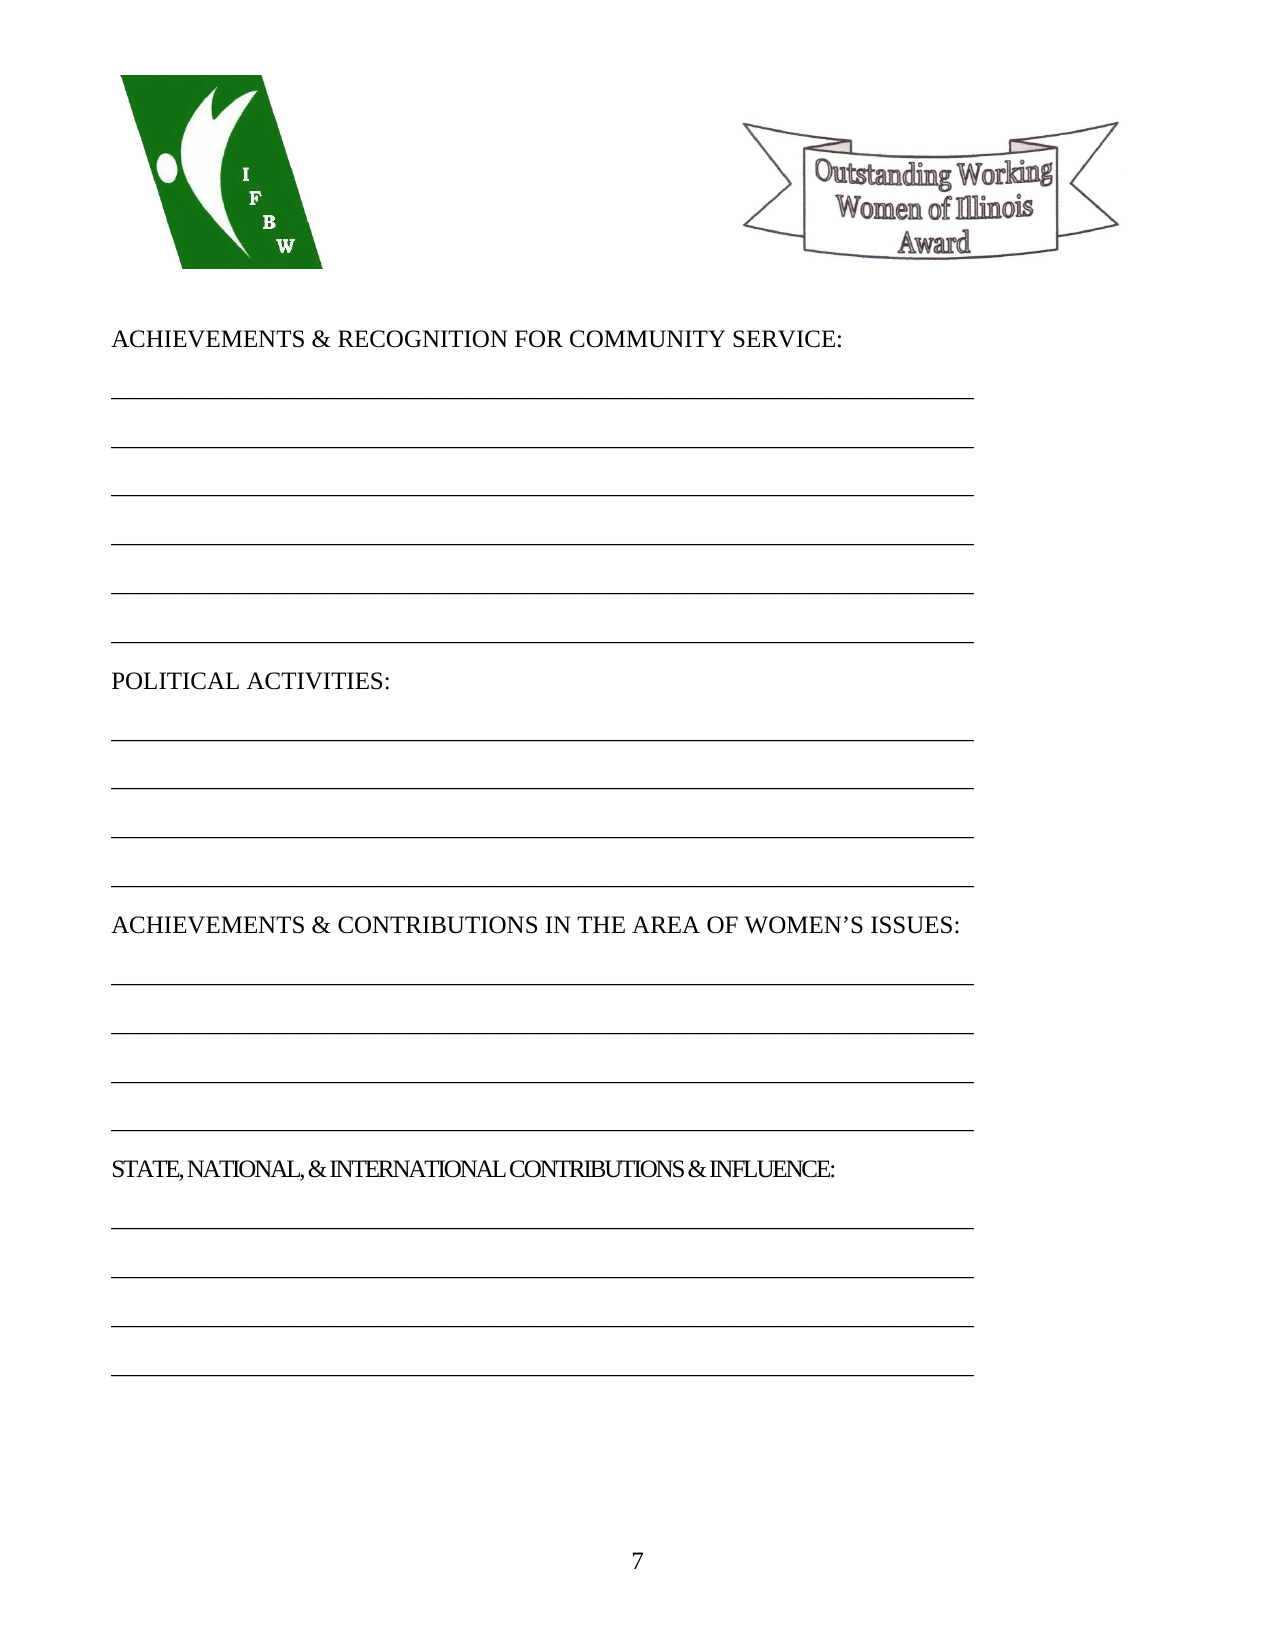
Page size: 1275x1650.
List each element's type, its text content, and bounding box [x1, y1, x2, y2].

text _____________________________________________________________________ [111, 763, 1155, 792]
text _____________________________________________________________________ [111, 959, 1155, 988]
text _____________________________________________________________________ [111, 1301, 1155, 1330]
text _____________________________________________________________________ [111, 373, 1155, 401]
text _____________________________________________________________________ [111, 1106, 1155, 1134]
text _____________________________________________________________________ [111, 1057, 1155, 1085]
text _____________________________________________________________________ [111, 861, 1155, 890]
text _____________________________________________________________________ [111, 617, 1155, 646]
picture [120, 75, 324, 269]
text STATE, NATIONAL, & INTERNATIONAL CONTRIBUTIONS & INFLUENCE: [111, 1154, 1155, 1183]
text ACHIEVEMENTS & RECOGNITION FOR COMMUNITY SERVICE: [111, 324, 1155, 353]
text _____________________________________________________________________ [111, 519, 1155, 548]
text _____________________________________________________________________ [111, 715, 1155, 743]
text _____________________________________________________________________ [111, 422, 1155, 450]
picture [716, 106, 1152, 269]
text _____________________________________________________________________ [111, 1203, 1155, 1232]
text _____________________________________________________________________ [111, 1252, 1155, 1281]
text POLITICAL ACTIVITIES: [111, 666, 1155, 694]
text _____________________________________________________________________ [111, 1008, 1155, 1037]
text _____________________________________________________________________ [111, 470, 1155, 499]
text _____________________________________________________________________ [111, 1350, 1155, 1378]
text _____________________________________________________________________ [111, 812, 1155, 841]
text ACHIEVEMENTS & CONTRIBUTIONS IN THE AREA OF WOMEN’S ISSUES: [111, 910, 1155, 939]
text _____________________________________________________________________ [111, 568, 1155, 597]
